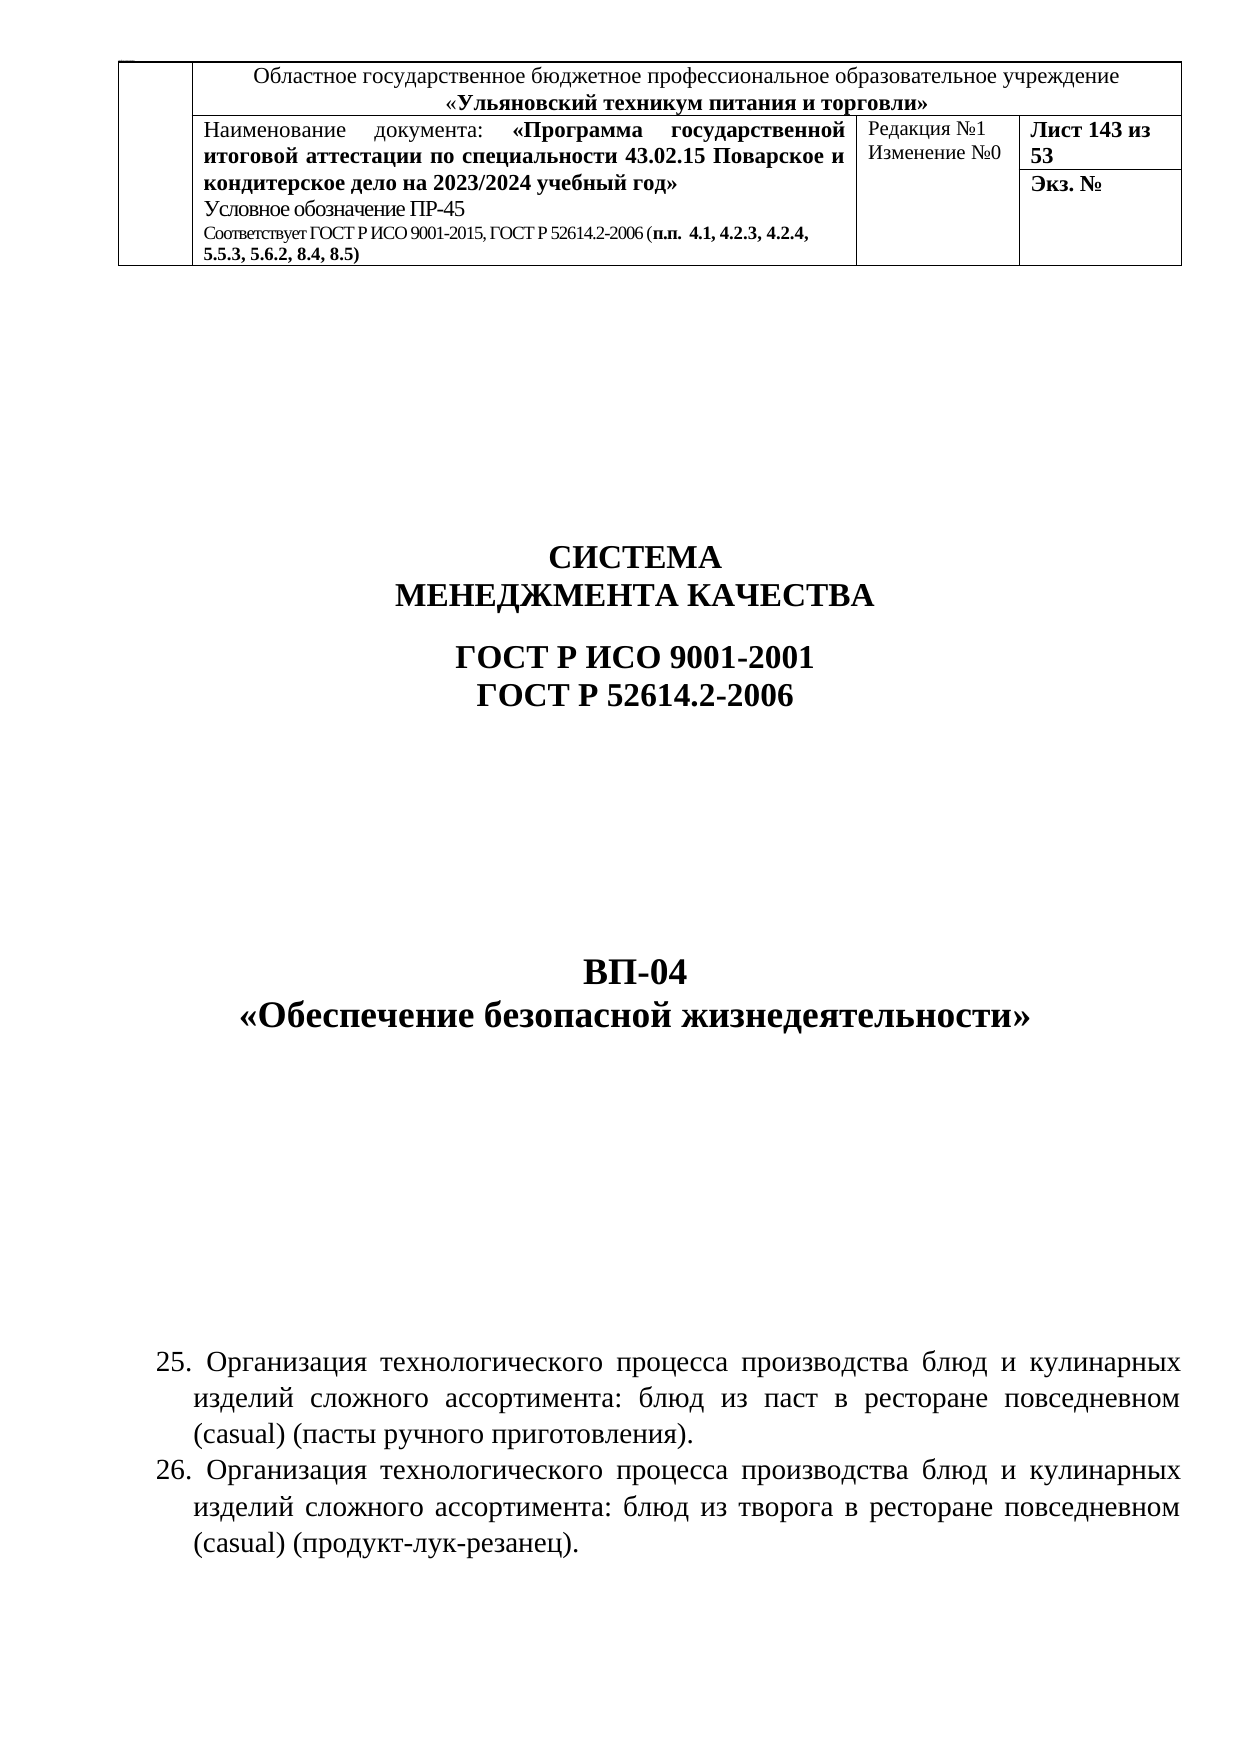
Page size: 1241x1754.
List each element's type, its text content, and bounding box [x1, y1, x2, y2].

list Организация технологического процесса производства блюд и кулинарных изделий сложного ассортимента: блюд из паст в ресторане повседневном (casual) (пасты ручного приготовления). [156, 1344, 1181, 1450]
list Организация технологического процесса производства блюд и кулинарных изделий сложного ассортимента: блюд из творога в ресторане повседневном (casual) (продукт-лук-резанец). [156, 1452, 1181, 1558]
